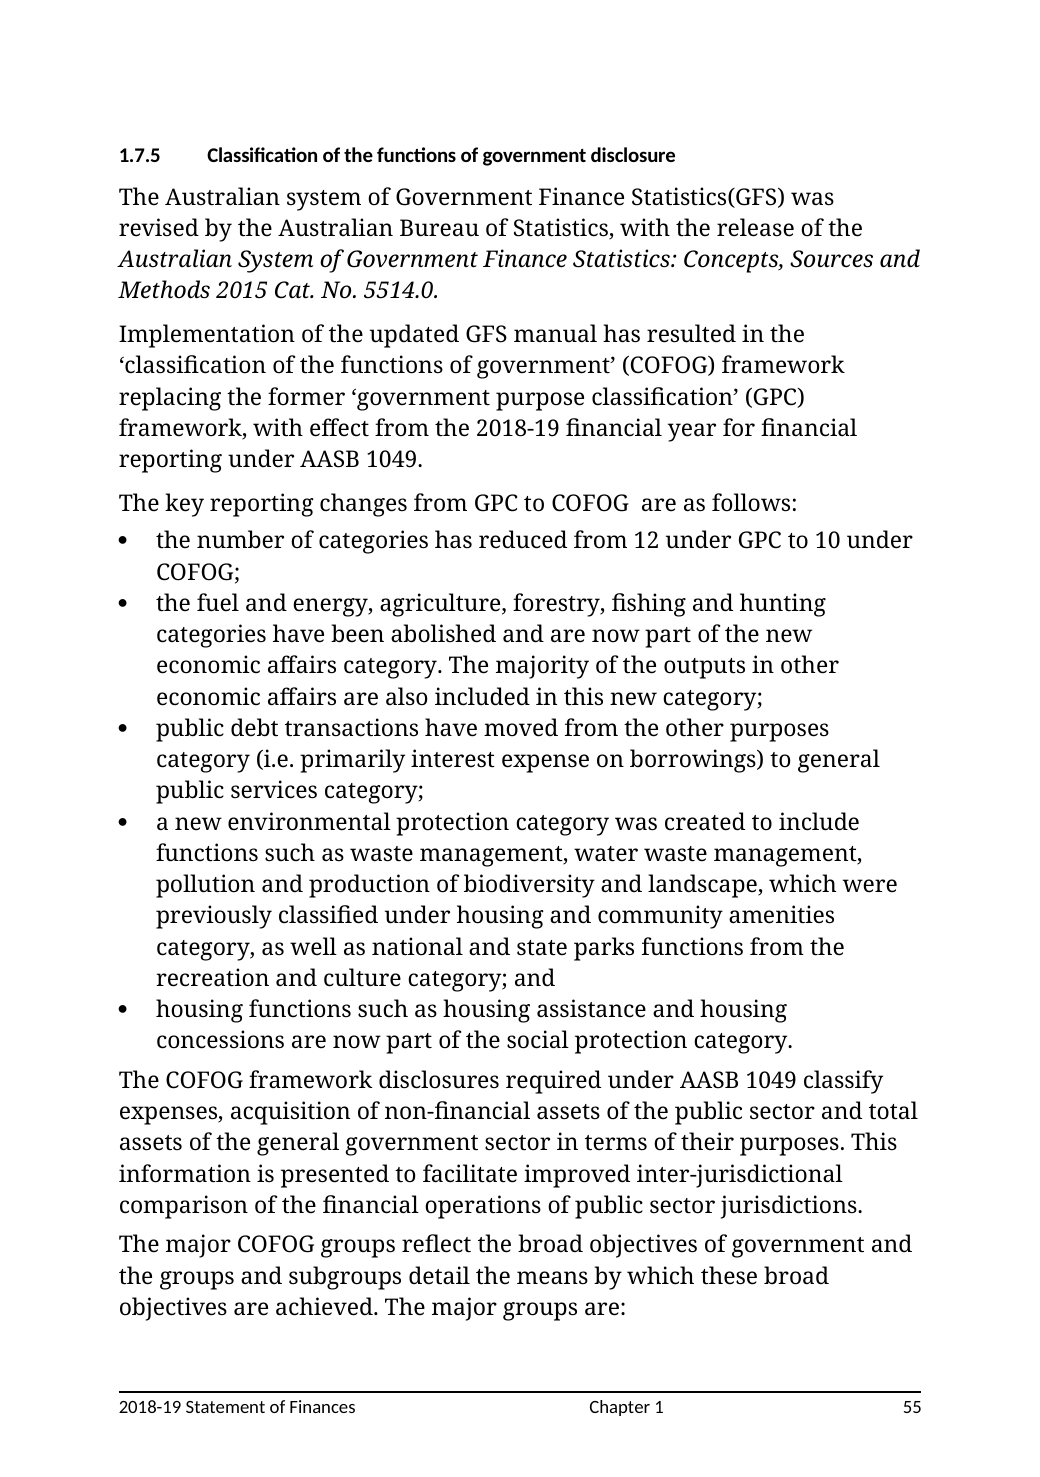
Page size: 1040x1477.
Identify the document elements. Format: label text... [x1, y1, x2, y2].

list the fuel and energy, agriculture, forestry, fishing and hunting categories have been abolished and are now part of the new economic affairs category. The majority of the outputs in other economic affairs are also included in this new category; [118, 587, 921, 712]
subtitle Classification of the functions of government disclosure [118, 142, 921, 168]
list housing functions such as housing assistance and housing concessions are now part of the social protection category. [118, 993, 921, 1055]
list a new environmental protection category was created to include functions such as waste management, water waste management, pollution and production of biodiversity and landscape, which were previously classified under housing and community amenities category, as well as national and state parks functions from the recreation and culture category; and [118, 805, 921, 993]
text The key reporting changes from GPC to COFOG are as follows: [118, 487, 921, 518]
text The Australian system of Government Finance Statistics(GFS) was revised by the Australian Bureau of Statistics, with the release of the Australian System of Government Finance Statistics: Concepts, Sources and Methods 2015 Cat. No. 5514.0. [118, 180, 921, 305]
text The major COFOG groups reflect the broad objectives of government and the groups and subgroups detail the means by which these broad objectives are achieved. The major groups are: [118, 1228, 921, 1322]
text Implementation of the updated GFS manual has resulted in the ‘classification of the functions of government’ (COFOG) framework replacing the former ‘government purpose classification’ (GPC) framework, with effect from the 2018-19 financial year for financial reporting under AASB 1049. [118, 318, 921, 474]
list public debt transactions have moved from the other purposes category (i.e. primarily interest expense on borrowings) to general public services category; [118, 712, 921, 805]
list the number of categories has reduced from 12 under GPC to 10 under COFOG; [118, 524, 921, 587]
text The COFOG framework disclosures required under AASB 1049 classify expenses, acquisition of non-financial assets of the public sector and total assets of the general government sector in terms of their purposes. This information is presented to facilitate improved inter-jurisdictional comparison of the financial operations of public sector jurisdictions. [118, 1064, 921, 1220]
